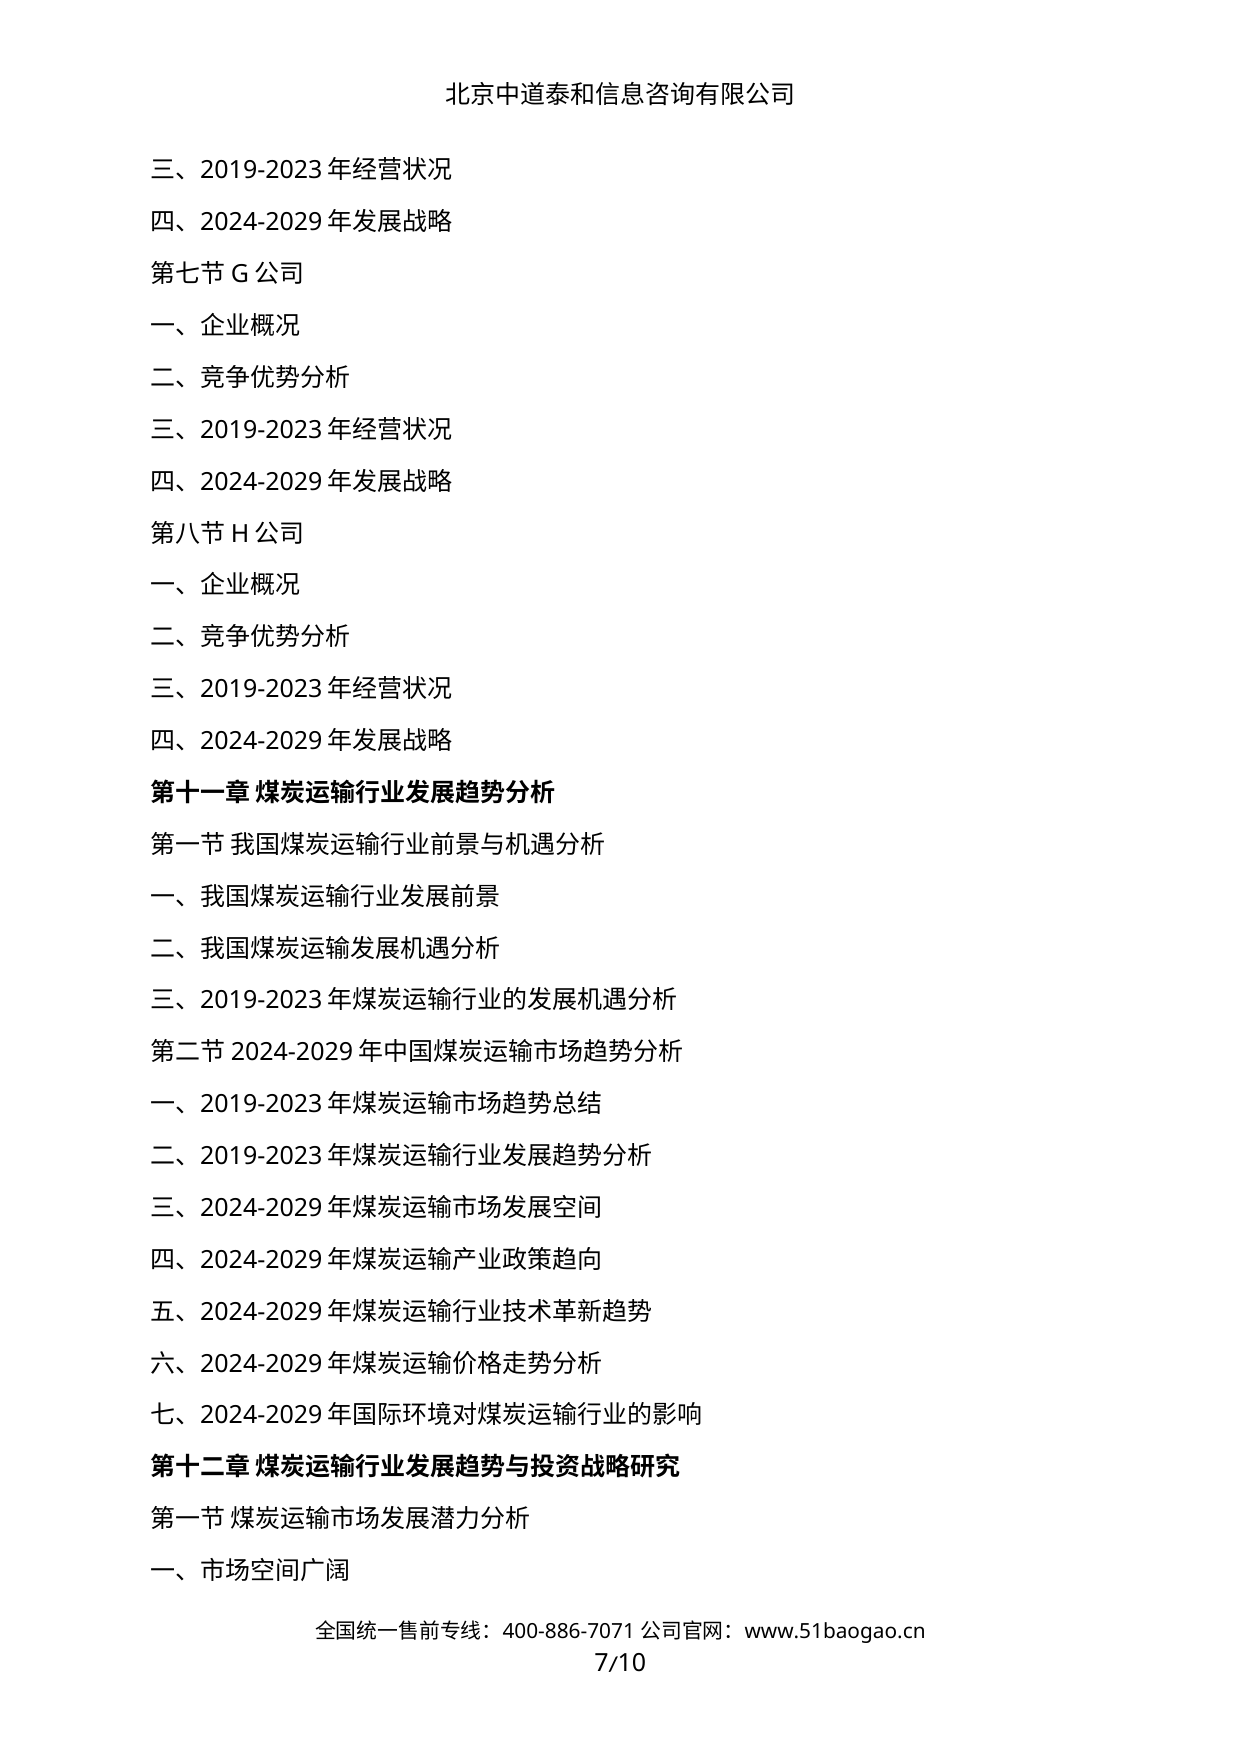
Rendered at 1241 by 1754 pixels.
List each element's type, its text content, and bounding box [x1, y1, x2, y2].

text 四、2024-2029年发展战略 [150, 461, 1090, 497]
text 三、2019-2023年经营状况 [150, 409, 1090, 446]
text 一、企业概况 [150, 306, 1090, 342]
text 二、竞争优势分析 [150, 617, 1090, 653]
text 五、2024-2029年煤炭运输行业技术革新趋势 [150, 1291, 1090, 1327]
text 第二节 2024-2029年中国煤炭运输市场趋势分析 [150, 1032, 1090, 1068]
text 四、2024-2029年煤炭运输产业政策趋向 [150, 1239, 1090, 1276]
text 一、我国煤炭运输行业发展前景 [150, 876, 1090, 912]
text 三、2019-2023年煤炭运输行业的发展机遇分析 [150, 980, 1090, 1016]
text 四、2024-2029年发展战略 [150, 202, 1090, 238]
text 二、2019-2023年煤炭运输行业发展趋势分析 [150, 1136, 1090, 1172]
text 第一节 我国煤炭运输行业前景与机遇分析 [150, 824, 1090, 861]
text 一、市场空间广阔 [150, 1551, 1090, 1587]
text 三、2019-2023年经营状况 [150, 669, 1090, 705]
text 第一节 煤炭运输市场发展潜力分析 [150, 1499, 1090, 1535]
text 六、2024-2029年煤炭运输价格走势分析 [150, 1343, 1090, 1379]
text 第十一章 煤炭运输行业发展趋势分析 [150, 772, 1090, 809]
text 第十二章 煤炭运输行业发展趋势与投资战略研究 [150, 1447, 1090, 1483]
text 一、2019-2023年煤炭运输市场趋势总结 [150, 1084, 1090, 1120]
text 二、竞争优势分析 [150, 357, 1090, 394]
text 四、2024-2029年发展战略 [150, 721, 1090, 757]
text 一、企业概况 [150, 565, 1090, 601]
text 第七节 G公司 [150, 254, 1090, 290]
text 二、我国煤炭运输发展机遇分析 [150, 928, 1090, 964]
text 第八节 H公司 [150, 513, 1090, 549]
text 三、2019-2023年经营状况 [150, 150, 1090, 186]
text 七、2024-2029年国际环境对煤炭运输行业的影响 [150, 1395, 1090, 1431]
text 三、2024-2029年煤炭运输市场发展空间 [150, 1187, 1090, 1224]
